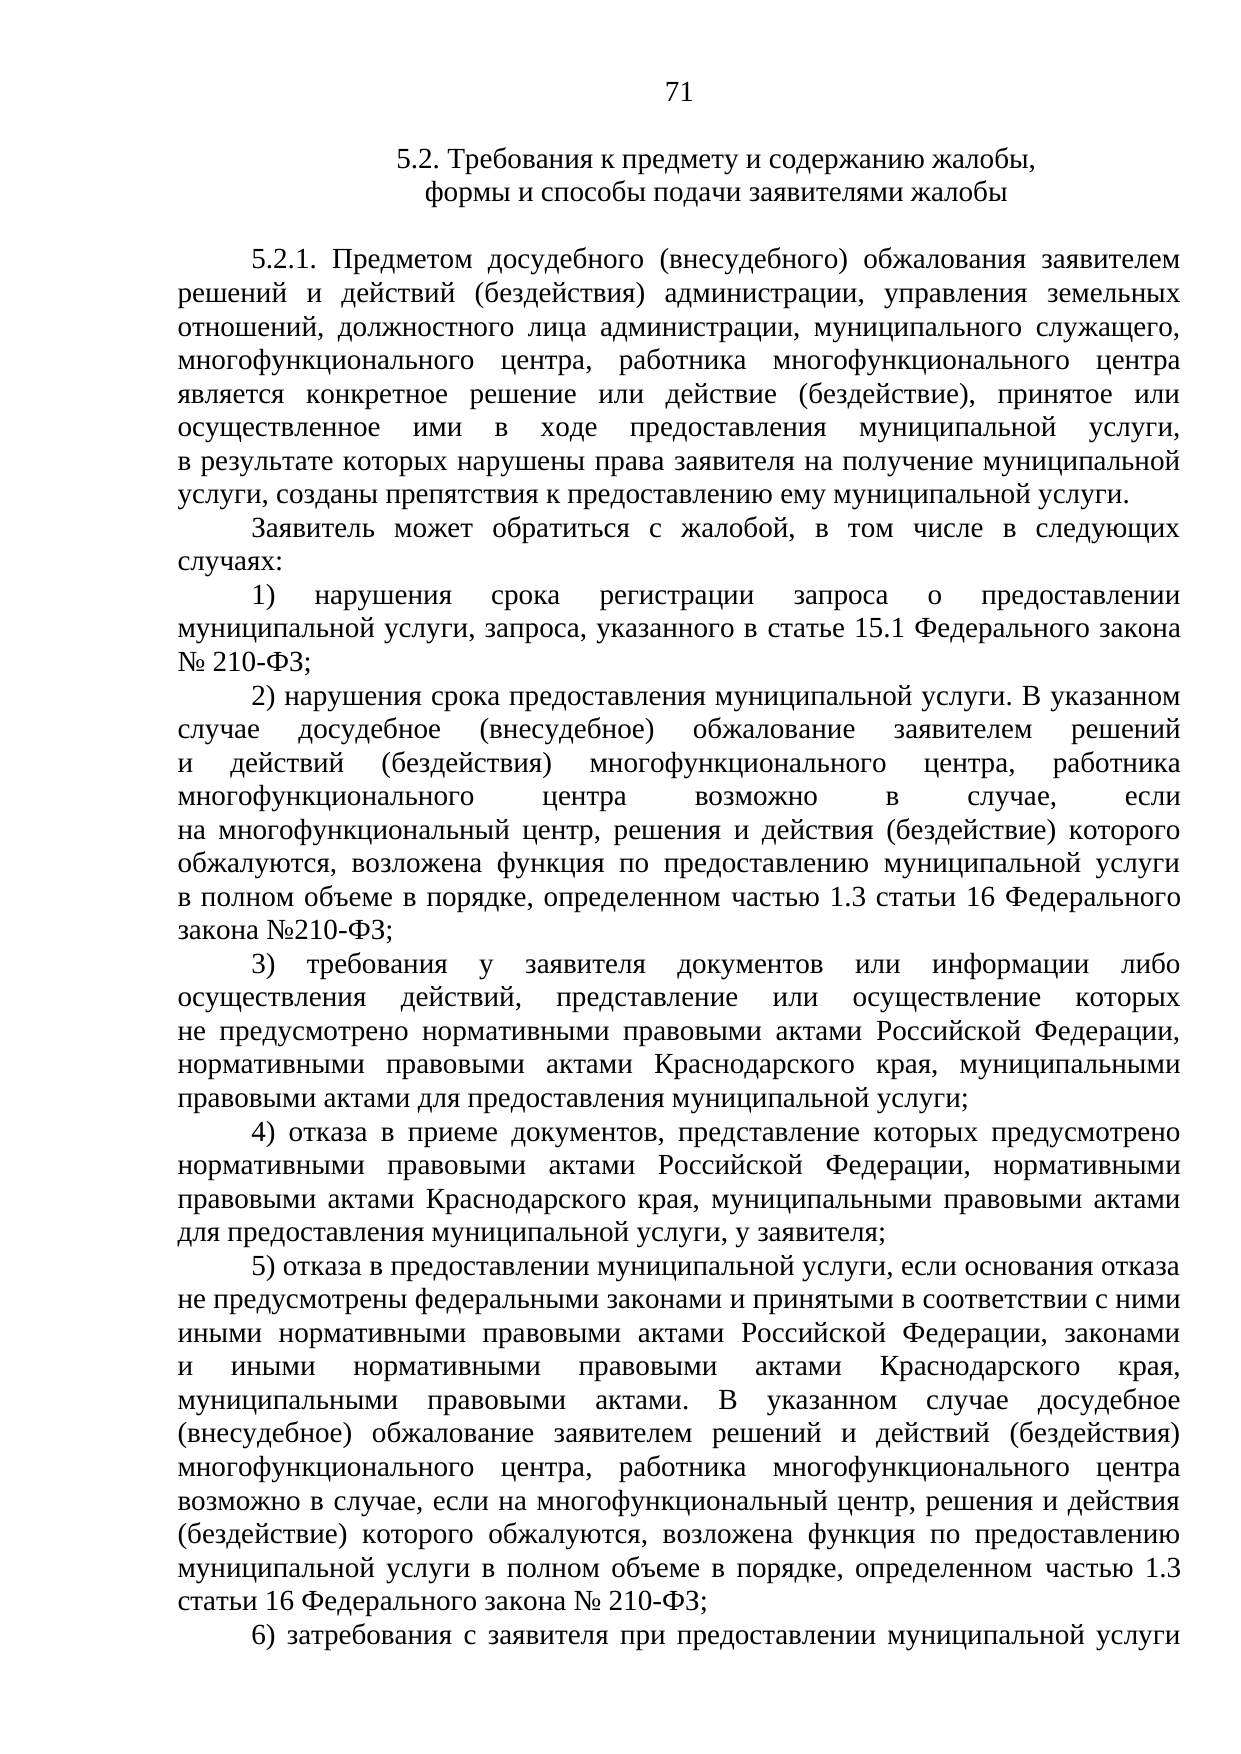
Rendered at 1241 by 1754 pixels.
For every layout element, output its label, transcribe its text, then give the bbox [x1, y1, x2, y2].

text формы и способы подачи заявителями жалобы [177, 174, 1181, 208]
text 5.2.1. Предметом досудебного (внесудебного) обжалования заявителем решений и действий (бездействия) администрации, управления земельных отношений, должностного лица администрации, муниципального служащего, многофункционального центра, работника многофункционального центра является конкретное решение или действие (бездействие), принятое или осуществленное ими в ходе предоставления муниципальной услуги, в результате которых нарушены права заявителя на получение муниципальной услуги, созданы препятствия к предоставлению ему муниципальной услуги. [177, 242, 1181, 510]
text 5.2. Требования к предмету и содержанию жалобы, [177, 141, 1181, 174]
text 3) требования у заявителя документов или информации либо осуществления действий, представление или осуществление которых не предусмотрено нормативными правовыми актами Российской Федерации, нормативными правовыми актами Краснодарского края, муниципальными правовыми актами для предоставления муниципальной услуги; [177, 946, 1181, 1114]
text 4) отказа в приеме документов, представление которых предусмотрено нормативными правовыми актами Российской Федерации, нормативными правовыми актами Краснодарского края, муниципальными правовыми актами для предоставления муниципальной услуги, у заявителя; [177, 1114, 1181, 1248]
text Заявитель может обратиться с жалобой, в том числе в следующих случаях: [177, 510, 1181, 577]
text 1) нарушения срока регистрации запроса о предоставлении муниципальной услуги, запроса, указанного в статье 15.1 Федерального закона № 210-ФЗ; [177, 577, 1181, 678]
text 5) отказа в предоставлении муниципальной услуги, если основания отказа не предусмотрены федеральными законами и принятыми в соответствии с ними иными нормативными правовыми актами Российской Федерации, законами и иными нормативными правовыми актами Краснодарского края, муниципальными правовыми актами. В указанном случае досудебное (внесудебное) обжалование заявителем решений и действий (бездействия) многофункционального центра, работника многофункционального центра возможно в случае, если на многофункциональный центр, решения и действия (бездействие) которого обжалуются, возложена функция по предоставлению муниципальной услуги в полном объеме в порядке, определенном частью 1.3 статьи 16 Федерального закона № 210-ФЗ; [177, 1248, 1181, 1617]
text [177, 1617, 1181, 1650]
text 2) нарушения срока предоставления муниципальной услуги. В указанном случае досудебное (внесудебное) обжалование заявителем решений и действий (бездействия) многофункционального центра, работника многофункционального центра возможно в случае, если на многофункциональный центр, решения и действия (бездействие) которого обжалуются, возложена функция по предоставлению муниципальной услуги в полном объеме в порядке, определенном частью 1.3 статьи 16 Федерального закона №210-ФЗ; [177, 678, 1181, 946]
